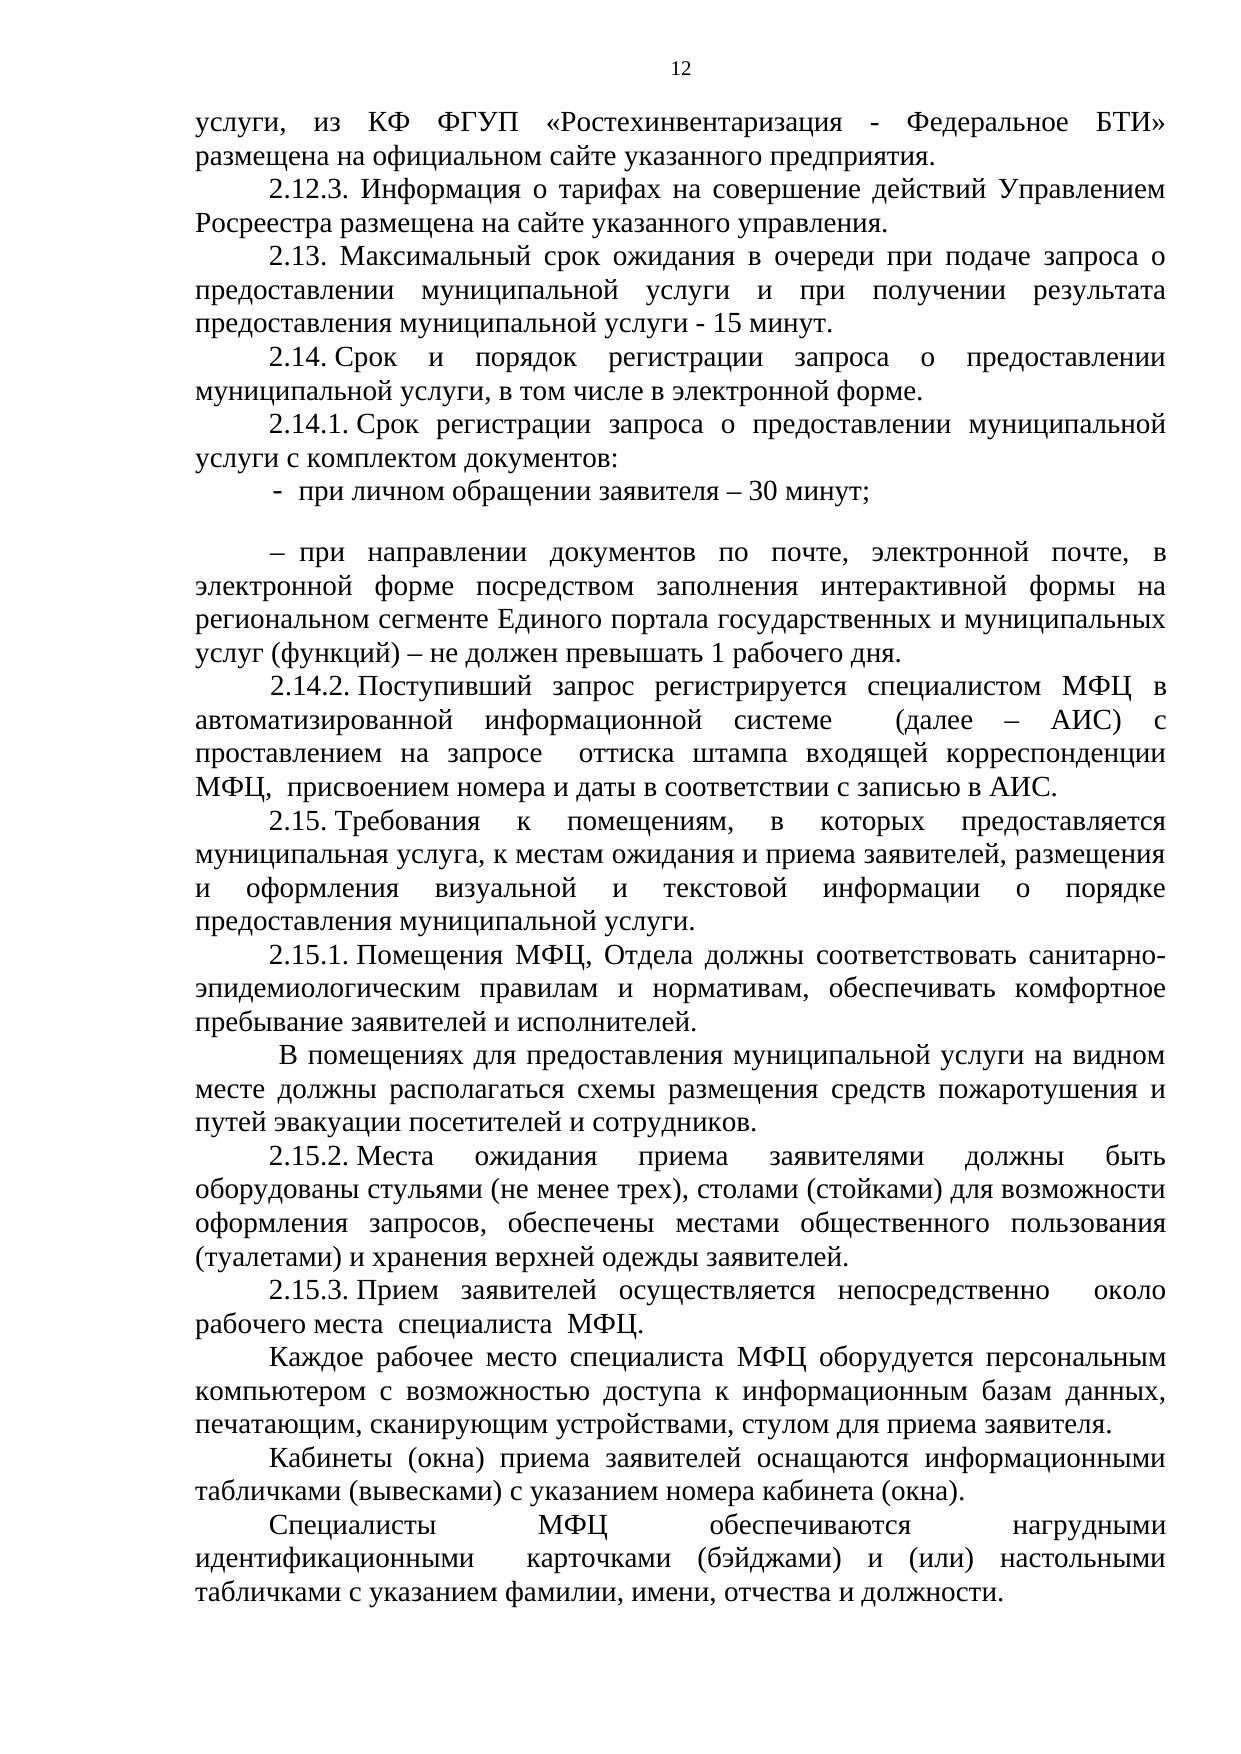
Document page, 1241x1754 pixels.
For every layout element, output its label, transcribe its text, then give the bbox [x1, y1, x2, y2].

text 2.12.3. Информация о тарифах на совершение действий Управлением Росреестра размещена на сайте указанного управления. [195, 171, 1167, 238]
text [195, 104, 1167, 171]
text 2.15.2. Места ожидания приема заявителями должны быть оборудованы стульями (не менее трех), столами (стойками) для возможности оформления запросов, обеспечены местами общественного пользования (туалетами) и хранения верхней одежды заявителей. [195, 1138, 1167, 1272]
text 2.13. Максимальный срок ожидания в очереди при подаче запроса о предоставлении муниципальной услуги и при получении результата предоставления муниципальной услуги - 15 минут. [195, 238, 1167, 339]
text 2.14.1. Срок регистрации запроса о предоставлении муниципальной услуги с комплектом документов: [195, 406, 1167, 473]
text 2.15.1. Помещения МФЦ, Отдела должны соответствовать санитарно-эпидемиологическим правилам и нормативам, обеспечивать комфортное пребывание заявителей и исполнителей. [195, 937, 1167, 1037]
text 2.15.3. Прием заявителей осуществляется непосредственно около рабочего места специалиста МФЦ. [195, 1272, 1167, 1339]
text 2.14. Срок и порядок регистрации запроса о предоставлении муниципальной услуги, в том числе в электронной форме. [195, 339, 1167, 406]
text Каждое рабочее место специалиста МФЦ оборудуется персональным компьютером с возможностью доступа к информационным базам данных, печатающим, сканирующим устройствами, стулом для приема заявителя. [195, 1339, 1167, 1440]
text Специалисты МФЦ обеспечиваются нагрудными идентификационными карточками (бэйджами) и (или) настольными табличками с указанием фамилии, имени, отчества и должности. [195, 1507, 1167, 1608]
text 2.14.2. Поступивший запрос регистрируется специалистом МФЦ в автоматизированной информационной системе (далее – АИС) с проставлением на запросе оттиска штампа входящей корреспонденции МФЦ, присвоением номера и даты в соответствии с записью в АИС. [195, 668, 1167, 803]
list при личном обращении заявителя – 30 минут; [195, 473, 1167, 509]
text 2.15. Требования к помещениям, в которых предоставляется муниципальная услуга, к местам ожидания и приема заявителей, размещения и оформления визуальной и текстовой информации о порядке предоставления муниципальной услуги. [195, 803, 1167, 937]
text Кабинеты (окна) приема заявителей оснащаются информационными табличками (вывесками) с указанием номера кабинета (окна). [195, 1440, 1167, 1507]
text В помещениях для предоставления муниципальной услуги на видном месте должны располагаться схемы размещения средств пожаротушения и путей эвакуации посетителей и сотрудников. [195, 1037, 1167, 1138]
text – при направлении документов по почте, электронной почте, в электронной форме посредством заполнения интерактивной формы на региональном сегменте Единого портала государственных и муниципальных услуг (функций) – не должен превышать 1 рабочего дня. [195, 534, 1167, 668]
